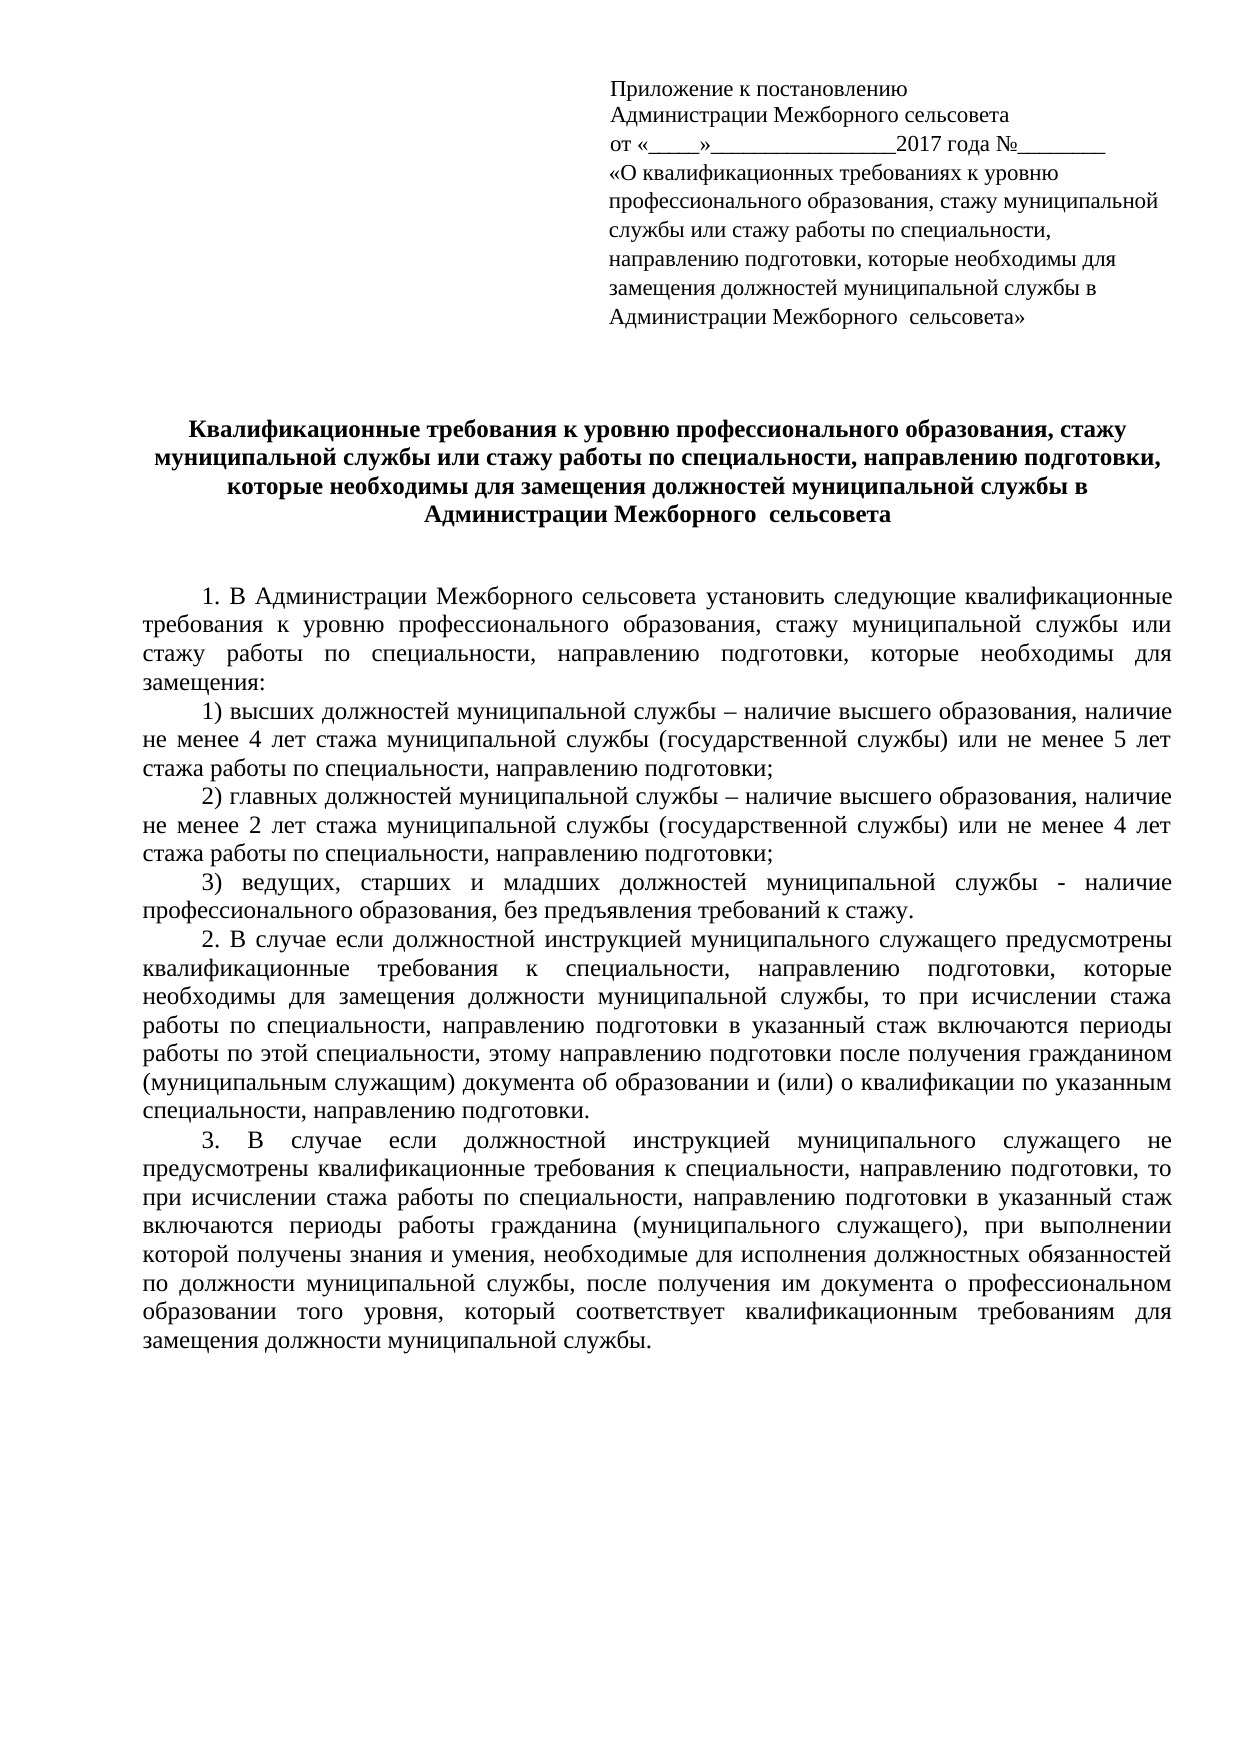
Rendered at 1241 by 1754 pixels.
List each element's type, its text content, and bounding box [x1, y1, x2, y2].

text 2) главных должностей муниципальной службы – наличие высшего образования, наличие не менее 2 лет стажа муниципальной службы (государственной службы) или не менее 4 лет стажа работы по специальности, направлению подготовки; [142, 782, 1173, 868]
text Администрации Межборного сельсовета» [609, 302, 1173, 331]
text 1. В Администрации Межборного сельсовета установить следующие квалификационные требования к уровню профессионального образования, стажу муниципальной службы или стажу работы по специальности, направлению подготовки, которые необходимы для замещения: [142, 581, 1173, 696]
text «О квалификационных требованиях к уровню профессионального образования, стажу муниципальной службы или стажу работы по специальности, направлению подготовки, которые необходимы для замещения должностей муниципальной службы в [609, 157, 1173, 302]
text Администрации Межборного сельсовета [610, 102, 1173, 128]
text от « » 2017 года № [610, 128, 1173, 157]
text 1) высших должностей муниципальной службы – наличие высшего образования, наличие не менее 4 лет стажа муниципальной службы (государственной службы) или не менее 5 лет стажа работы по специальности, направлению подготовки; [142, 696, 1173, 782]
text 2. В случае если должностной инструкцией муниципального служащего предусмотрены квалификационные требования к специальности, направлению подготовки, которые необходимы для замещения должности муниципальной службы, то при исчислении стажа работы по специальности, направлению подготовки в указанный стаж включаются периоды работы по этой специальности, этому направлению подготовки после получения гражданином (муниципальным служащим) документа об образовании и (или) о квалификации по указанным специальности, направлению подготовки. [142, 925, 1173, 1124]
text 3. В случае если должностной инструкцией муниципального служащего не предусмотрены квалификационные требования к специальности, направлению подготовки, то при исчислении стажа работы по специальности, направлению подготовки в указанный стаж включаются периоды работы гражданина (муниципального служащего), при выполнении которой получены знания и умения, необходимые для исполнения должностных обязанностей по должности муниципальной службы, после получения им документа о профессиональном образовании того уровня, который соответствует квалификационным требованиям для замещения должности муниципальной службы. [142, 1126, 1173, 1354]
text Квалификационные требования к уровню профессионального образования, стажу муниципальной службы или стажу работы по специальности, направлению подготовки, которые необходимы для замещения должностей муниципальной службы в Администрации Межборного сельсовета [142, 414, 1173, 528]
text 3) ведущих, старших и младших должностей муниципальной службы - наличие профессионального образования, без предъявления требований к стажу. [142, 868, 1173, 925]
text Приложение к постановлению [610, 75, 1173, 102]
